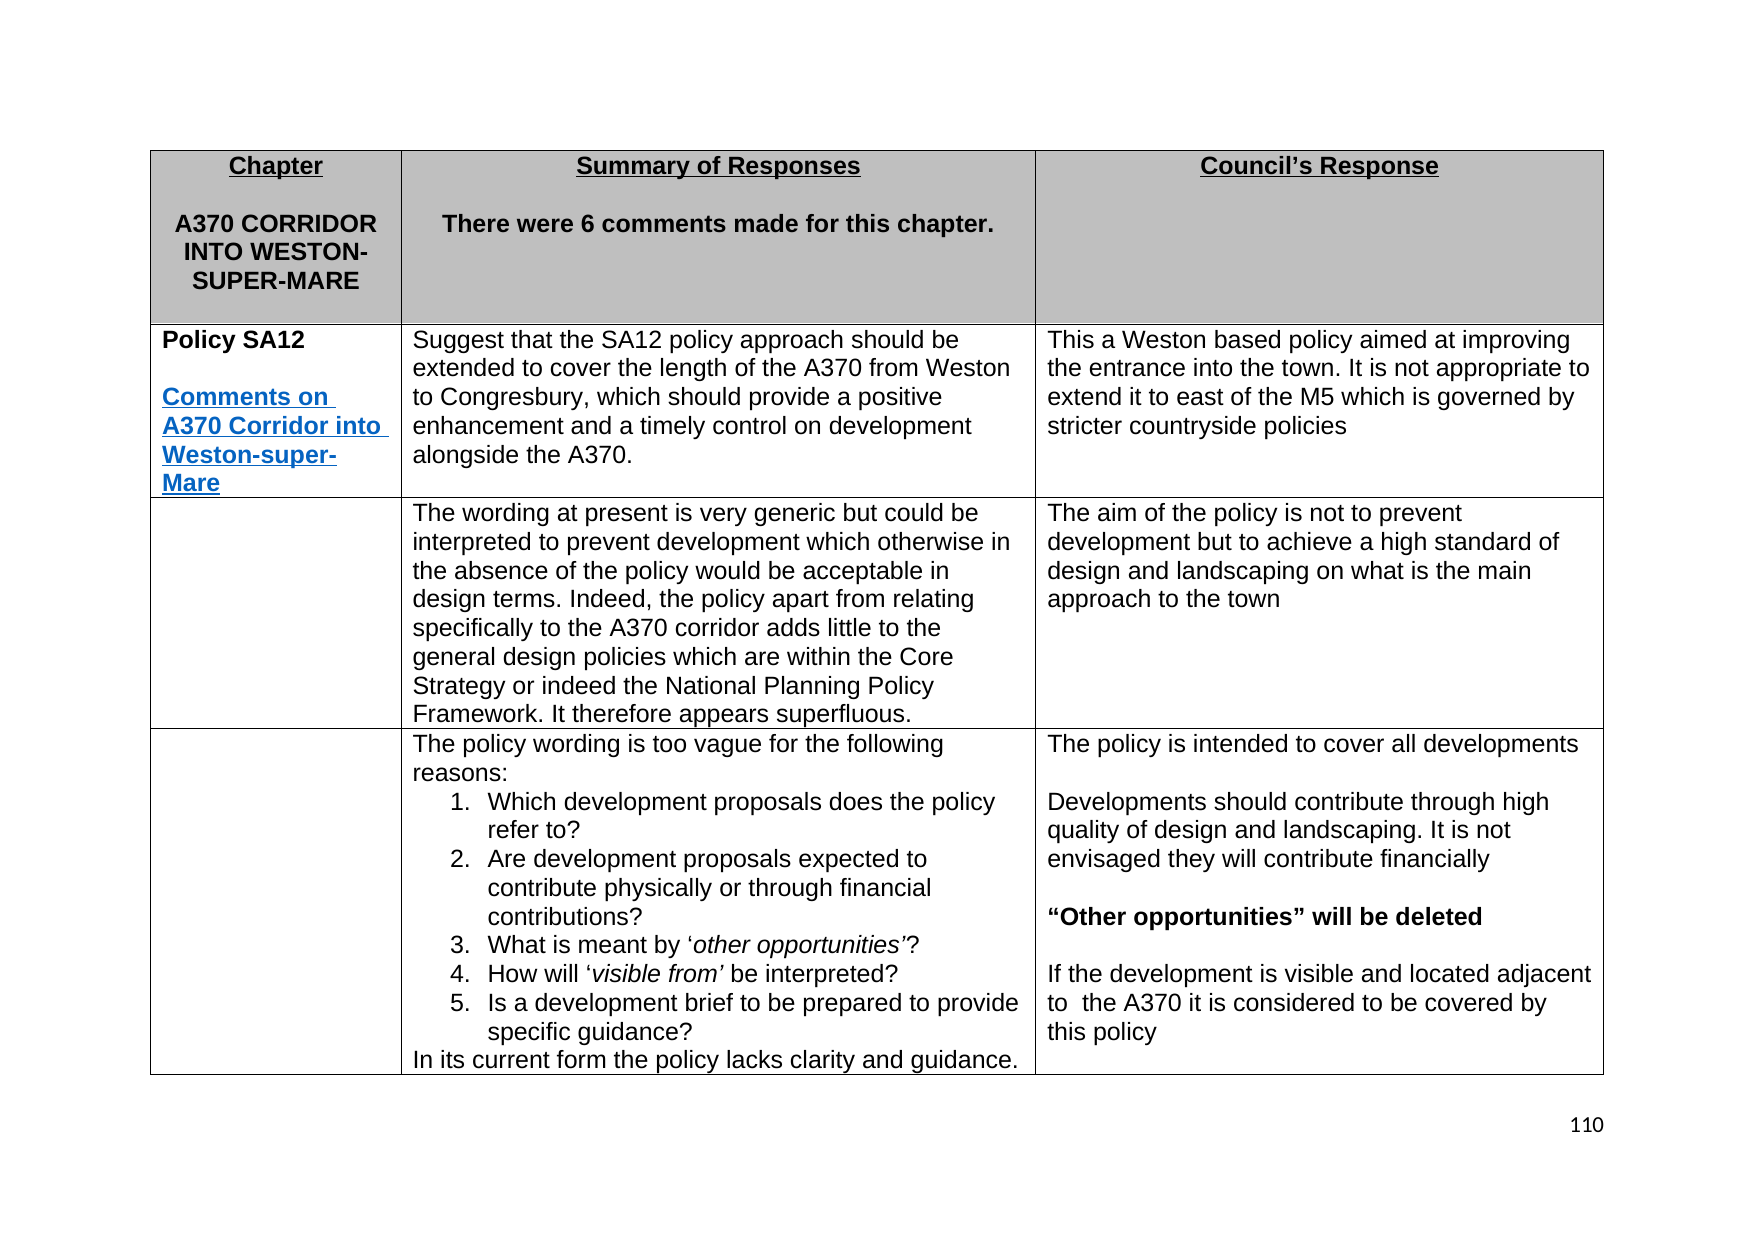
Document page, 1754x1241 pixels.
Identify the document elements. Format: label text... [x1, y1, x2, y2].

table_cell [151, 729, 401, 1074]
table_header Summary of Responses There were 6 comments made for this chapter. [402, 151, 1035, 323]
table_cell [402, 729, 1035, 1074]
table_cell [1036, 729, 1603, 1074]
table_cell Policy SA12 Comments on A370 Corridor into Weston-super-Mare [151, 325, 401, 497]
table_cell [151, 498, 401, 728]
table_header Council’s Response [1036, 151, 1603, 323]
table_cell This a Weston based policy aimed at improving the entrance into the town. It is not appropriate to extend it to east of the M5 which is governed by stricter countryside policies [1036, 325, 1603, 497]
table_cell Suggest that the SA12 policy approach should be extended to cover the length of the A370 from Weston to Congresbury, which should provide a positive enhancement and a timely control on development alongside the A370. [402, 325, 1035, 497]
table_header Chapter A370 CORRIDOR INTO WESTON-SUPER-MARE [151, 151, 401, 323]
table_cell The wording at present is very generic but could be interpreted to prevent development which otherwise in the absence of the policy would be acceptable in design terms. Indeed, the policy apart from relating specifically to the A370 corridor adds little to the general design policies which are within the Core Strategy or indeed the National Planning Policy Framework. It therefore appears superfluous. [402, 498, 1035, 728]
table_cell The aim of the policy is not to prevent development but to achieve a high standard of design and landscaping on what is the main approach to the town [1036, 498, 1603, 728]
